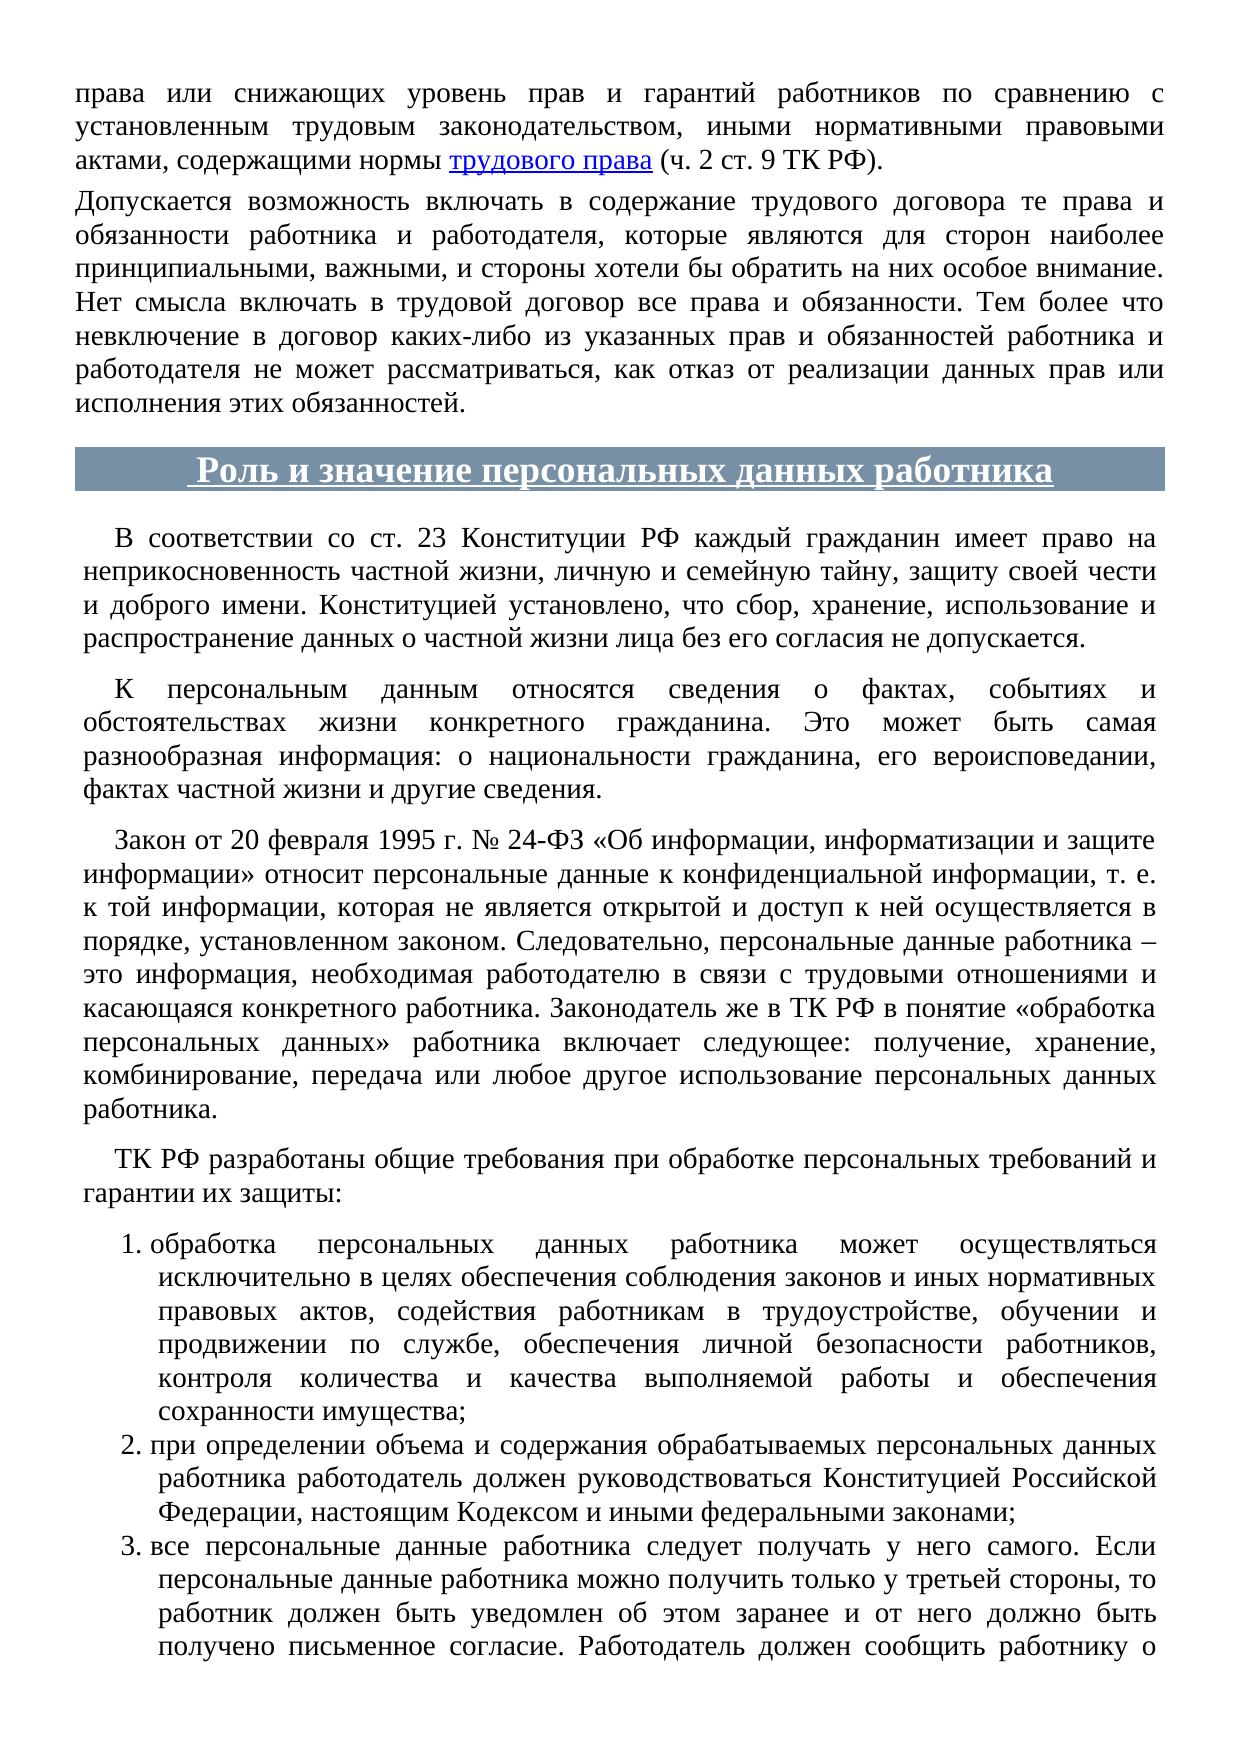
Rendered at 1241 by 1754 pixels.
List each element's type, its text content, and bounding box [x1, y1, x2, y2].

text Закон от 20 февраля 1995 г. № 24-ФЗ «Об информации, информатизации и защите информации» относит персональные данные к конфиденциальной информации, т. е. к той информации, которая не является открытой и доступ к ней осуществляется в порядке, установленном законом. Следовательно, персональные данные работника – это информация, необходимая работодателю в связи с трудовыми отношениями и касающаяся конкретного работника. Законодатель же в ТК РФ в понятие «обработка персональных данных» работника включает следующее: получение, хранение, комбинирование, передача или любое другое использование персональных данных работника. [83, 822, 1157, 1124]
text Допускается возможность включать в содержание трудового договора те права и обязанности работника и работодателя, которые являются для сторон наиболее принципиальными, важными, и стороны хотели бы обратить на них особое внимание. Нет смысла включать в трудовой договор все права и обязанности. Тем более что невключение в договор каких-либо из указанных прав и обязанностей работника и работодателя не может рассматриваться, как отказ от реализации данных прав или исполнения этих обязанностей. [75, 183, 1165, 418]
list обработка персональных данных работника может осуществляться исключительно в целях обеспечения соблюдения законов и иных нормативных правовых актов, содействия работникам в трудоустройстве, обучении и продвижении по службе, обеспечения личной безопасности работников, контроля количества и качества выполняемой работы и обеспечения сохранности имущества; [120, 1226, 1157, 1427]
text Роль и значение персональных данных работника [75, 447, 1165, 491]
text В соответствии со ст. 23 Конституции РФ каждый гражданин имеет право на неприкосновенность частной жизни, личную и семейную тайну, защиту своей чести и доброго имени. Конституцией установлено, что сбор, хранение, использование и распространение данных о частной жизни лица без его согласия не допускается. [83, 520, 1157, 654]
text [75, 75, 1165, 176]
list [120, 1528, 1157, 1662]
text К персональным данным относятся сведения о фактах, событиях и обстоятельствах жизни конкретного гражданина. Это может быть самая разнообразная информация: о национальности гражданина, его вероисповедании, фактах частной жизни и другие сведения. [83, 671, 1157, 805]
text ТК РФ разработаны общие требования при обработке персональных требований и гарантии их защиты: [83, 1141, 1157, 1208]
list при определении объема и содержания обрабатываемых персональных данных работника работодатель должен руководствоваться Конституцией Российской Федерации, настоящим Кодексом и иными федеральными законами; [120, 1427, 1157, 1528]
